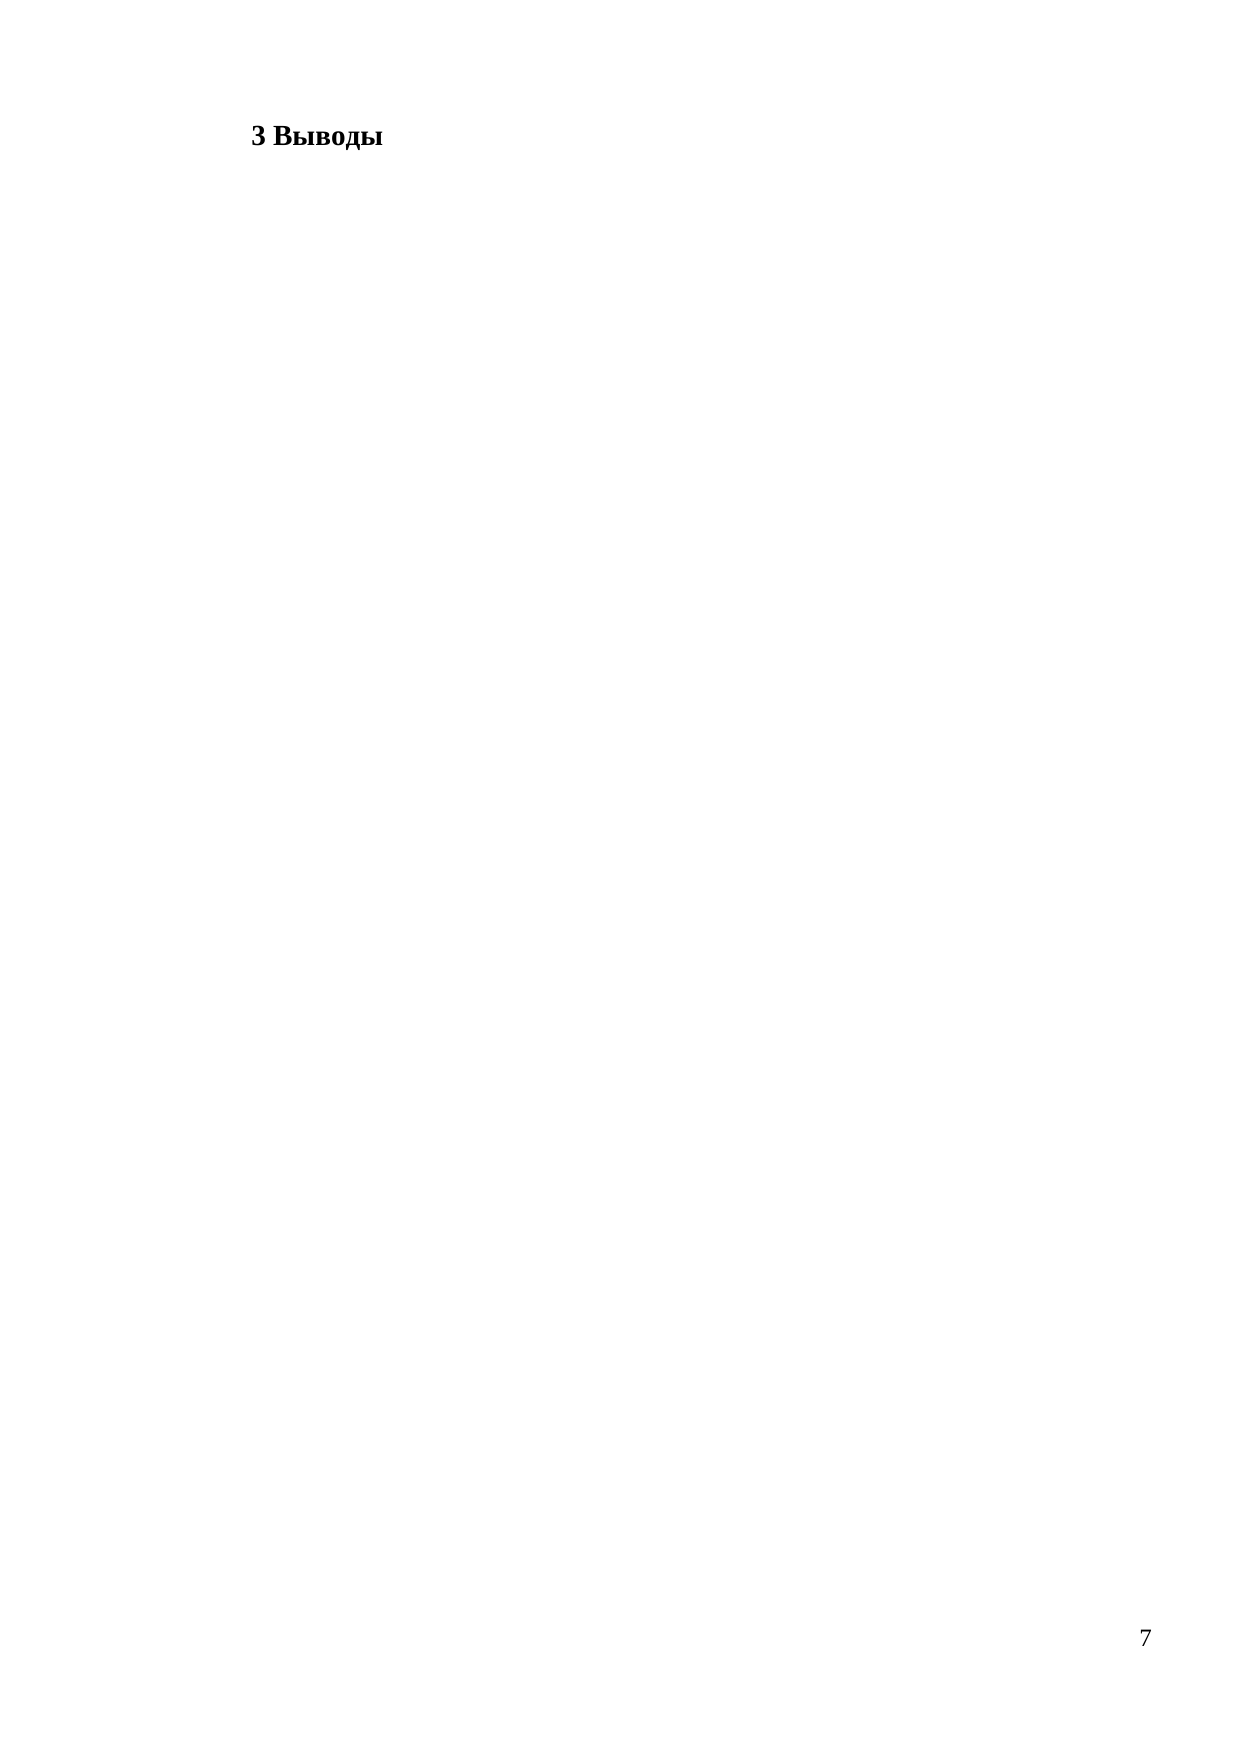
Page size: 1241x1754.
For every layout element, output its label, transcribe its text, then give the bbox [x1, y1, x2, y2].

text 3 Выводы [177, 118, 1152, 152]
